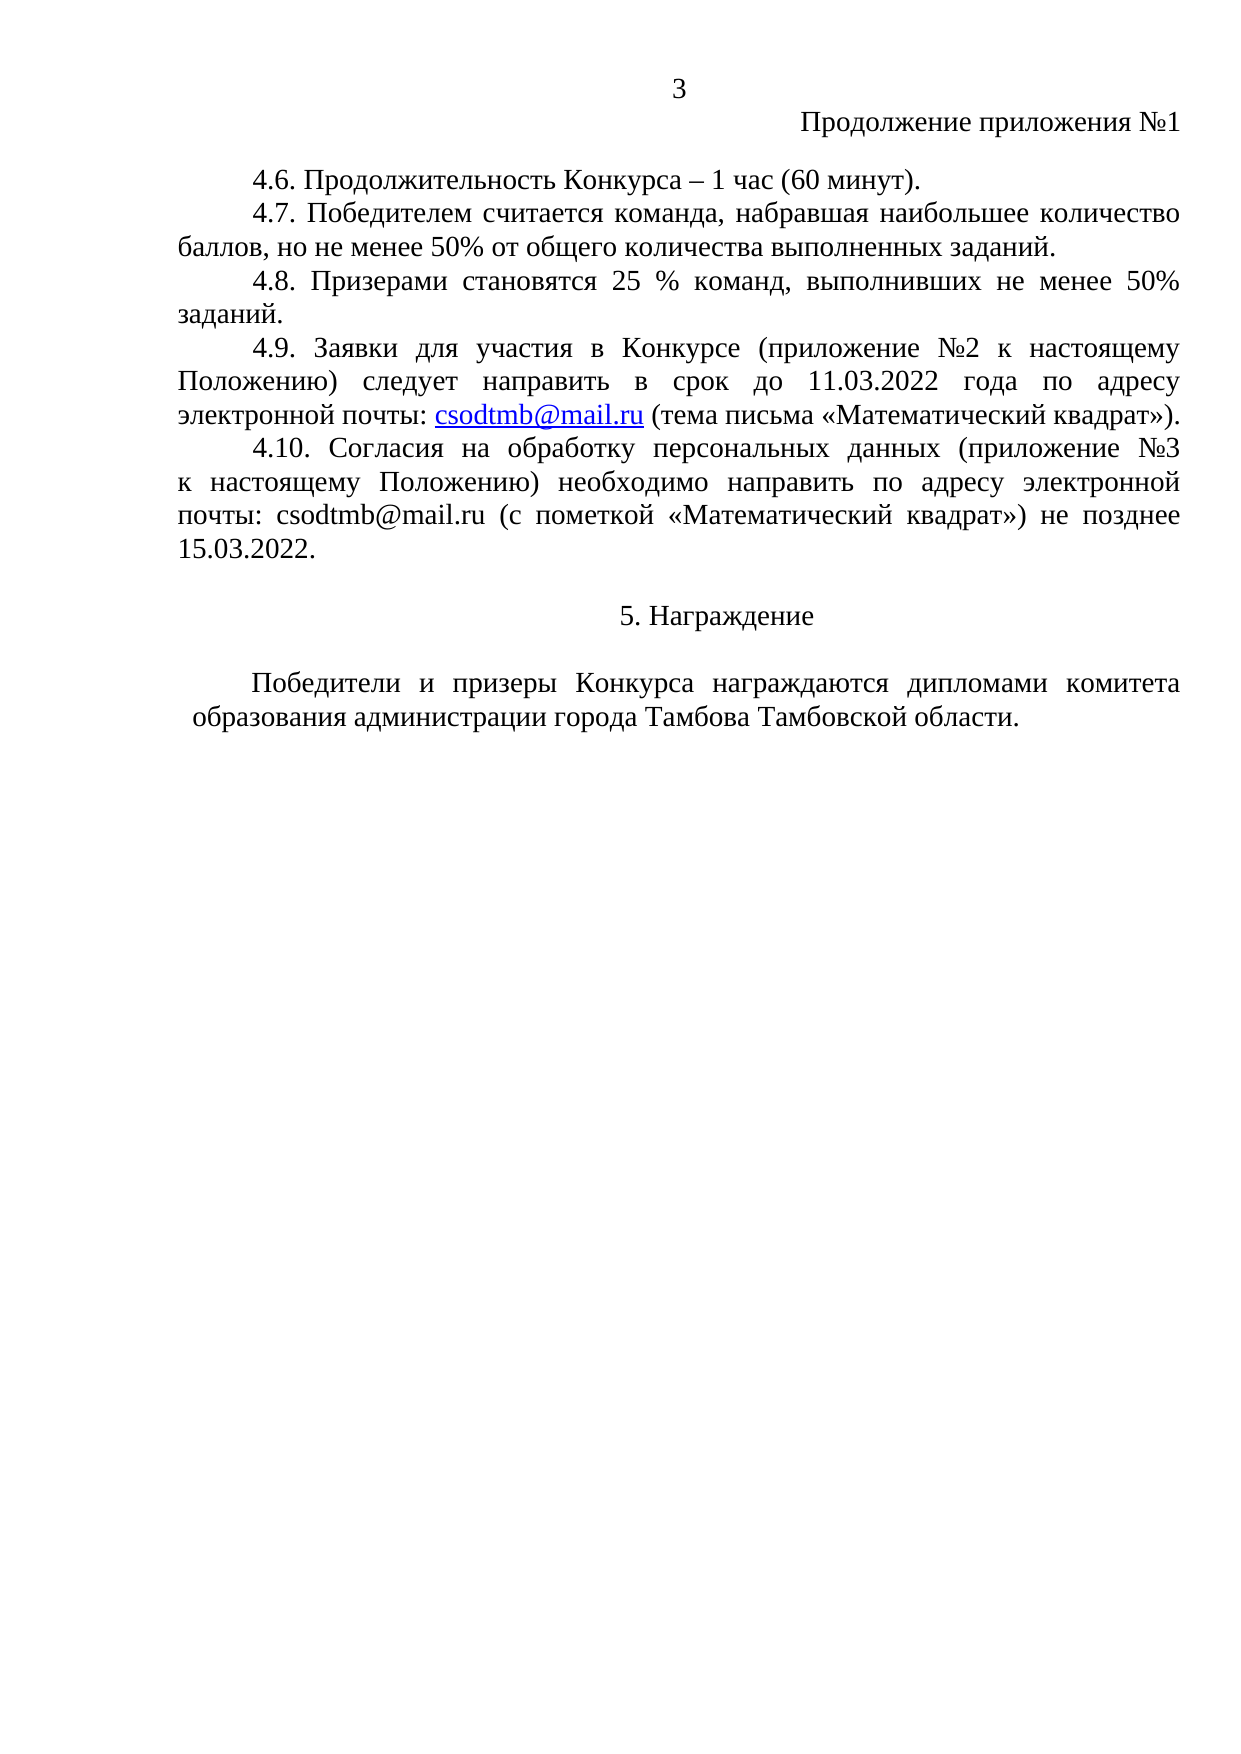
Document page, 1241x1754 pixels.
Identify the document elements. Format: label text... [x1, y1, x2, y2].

text 4.6. Продолжительность Конкурса – 1 час (60 минут). [177, 162, 1181, 196]
text 4.10. Согласия на обработку персональных данных (приложение №3 к настоящему Положению) необходимо направить по адресу электронной почты: csodtmb@mail.ru (с пометкой «Математический квадрат») не позднее 15.03.2022. [177, 430, 1181, 564]
text Победители и призеры Конкурса награждаются дипломами комитета образования администрации города Тамбова Тамбовской области. [192, 665, 1181, 732]
text 4.7. Победителем считается команда, набравшая наибольшее количество баллов, но не менее 50% от общего количества выполненных заданий. [177, 196, 1181, 263]
text 4.8. Призерами становятся 25 % команд, выполнивших не менее 50% заданий. [177, 263, 1181, 330]
text 4.9. Заявки для участия в Конкурсе (приложение №2 к настоящему Положению) следует направить в срок до 11.03.2022 года по адресу электронной почты: csodtmb@mail.ru (тема письма «Математический квадрат»). [177, 330, 1181, 430]
text 5. Награждение [252, 598, 1181, 632]
